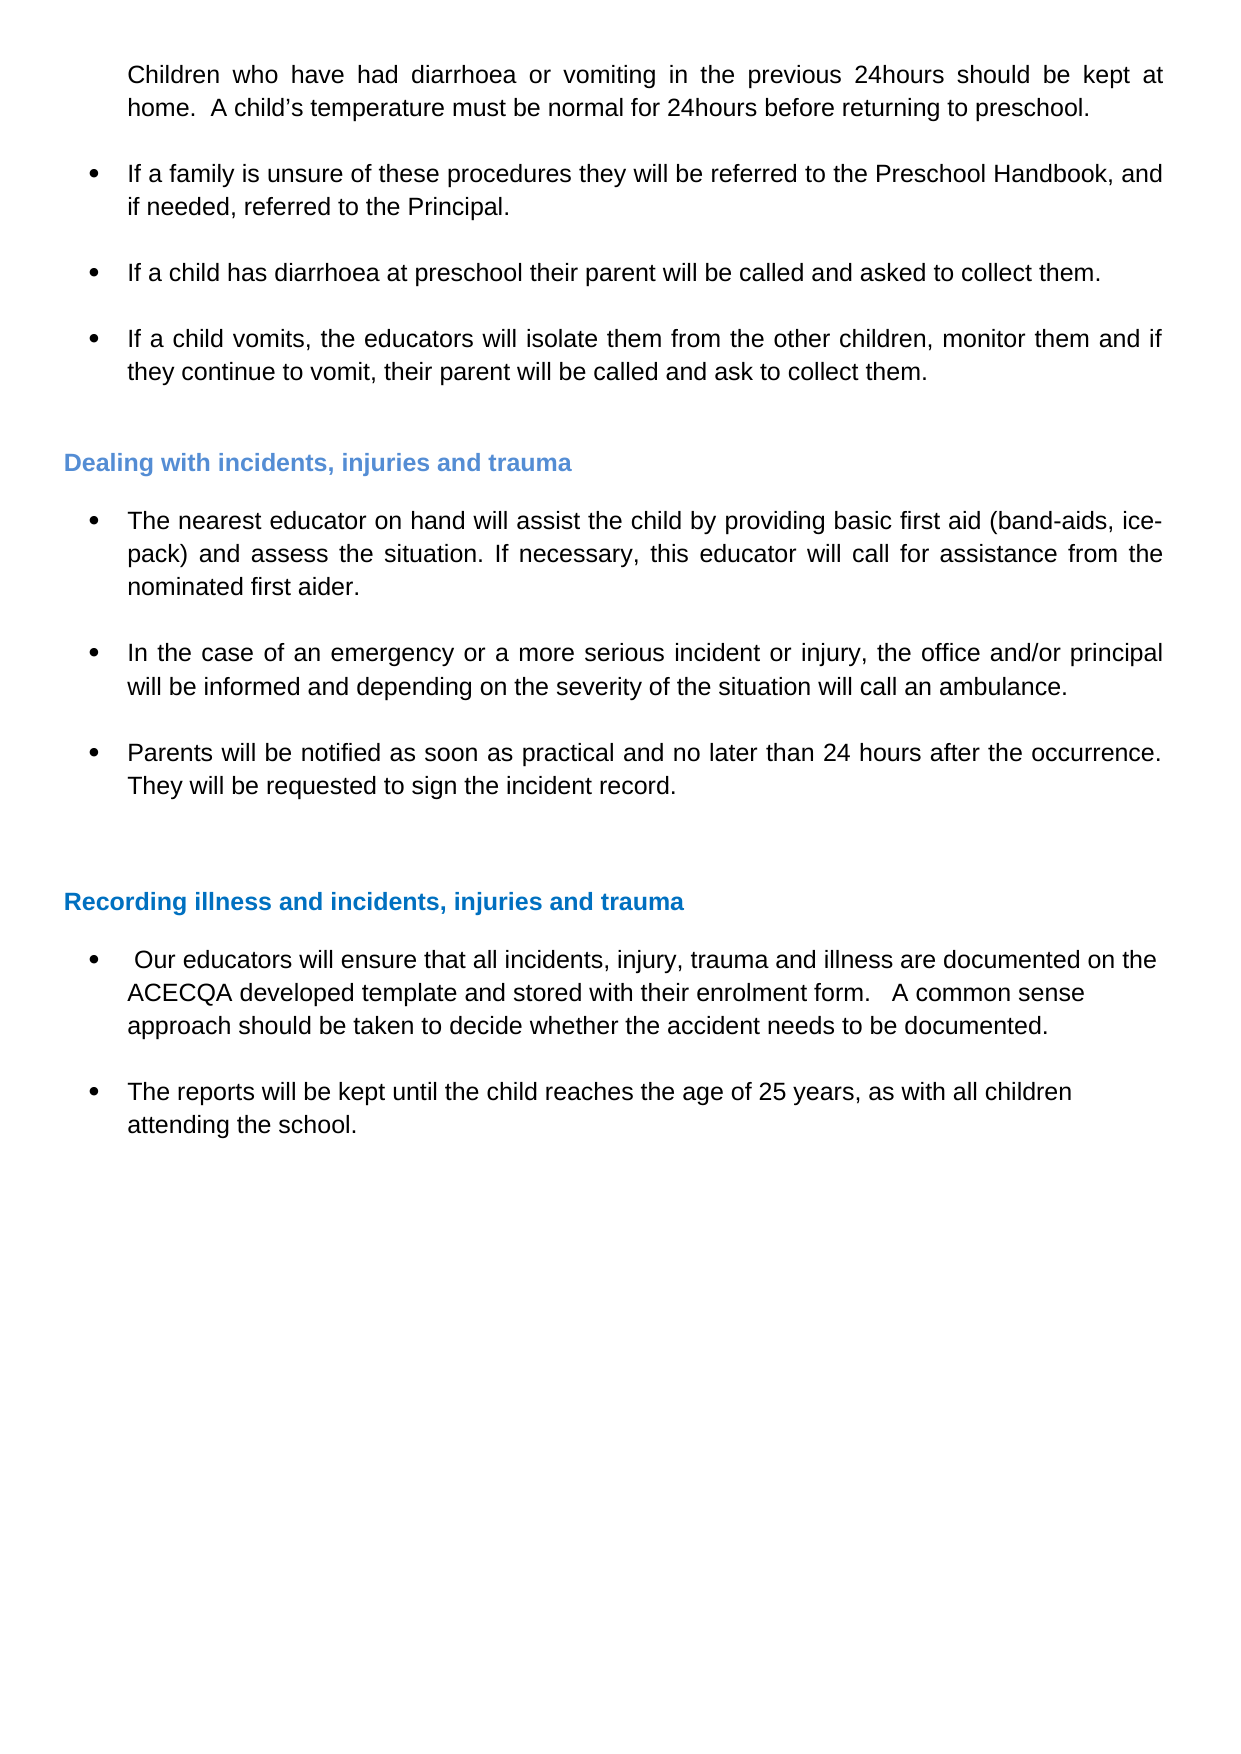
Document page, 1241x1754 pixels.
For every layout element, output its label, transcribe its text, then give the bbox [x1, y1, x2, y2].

list The reports will be kept until the child reaches the age of 25 years, as with all children attending the school. [89, 1077, 1164, 1139]
list If a family is unsure of these procedures they will be referred to the Preschool Handbook, and if needed, referred to the Principal. [89, 159, 1164, 221]
list Parents will be notified as soon as practical and no later than 24 hours after the occurrence. They will be requested to sign the incident record. [89, 738, 1164, 799]
text Recording illness and incidents, injuries and trauma [64, 887, 1164, 916]
list If a child has diarrhoea at preschool their parent will be called and asked to collect them. [89, 258, 1164, 287]
list The nearest educator on hand will assist the child by providing basic first aid (band-aids, ice-pack) and assess the situation. If necessary, this educator will call for assistance from the nominated first aider. [89, 506, 1164, 601]
list In the case of an emergency or a more serious incident or injury, the office and/or principal will be informed and depending on the severity of the situation will call an ambulance. [89, 638, 1164, 700]
list If a child vomits, the educators will isolate them from the other children, monitor them and if they continue to vomit, their parent will be called and ask to collect them. [89, 324, 1164, 386]
text Dealing with incidents, injuries and trauma [64, 448, 1164, 477]
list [89, 60, 1164, 121]
list Our educators will ensure that all incidents, injury, trauma and illness are documented on the ACECQA developed template and stored with their enrolment form. A common sense approach should be taken to decide whether the accident needs to be documented. [89, 945, 1164, 1040]
